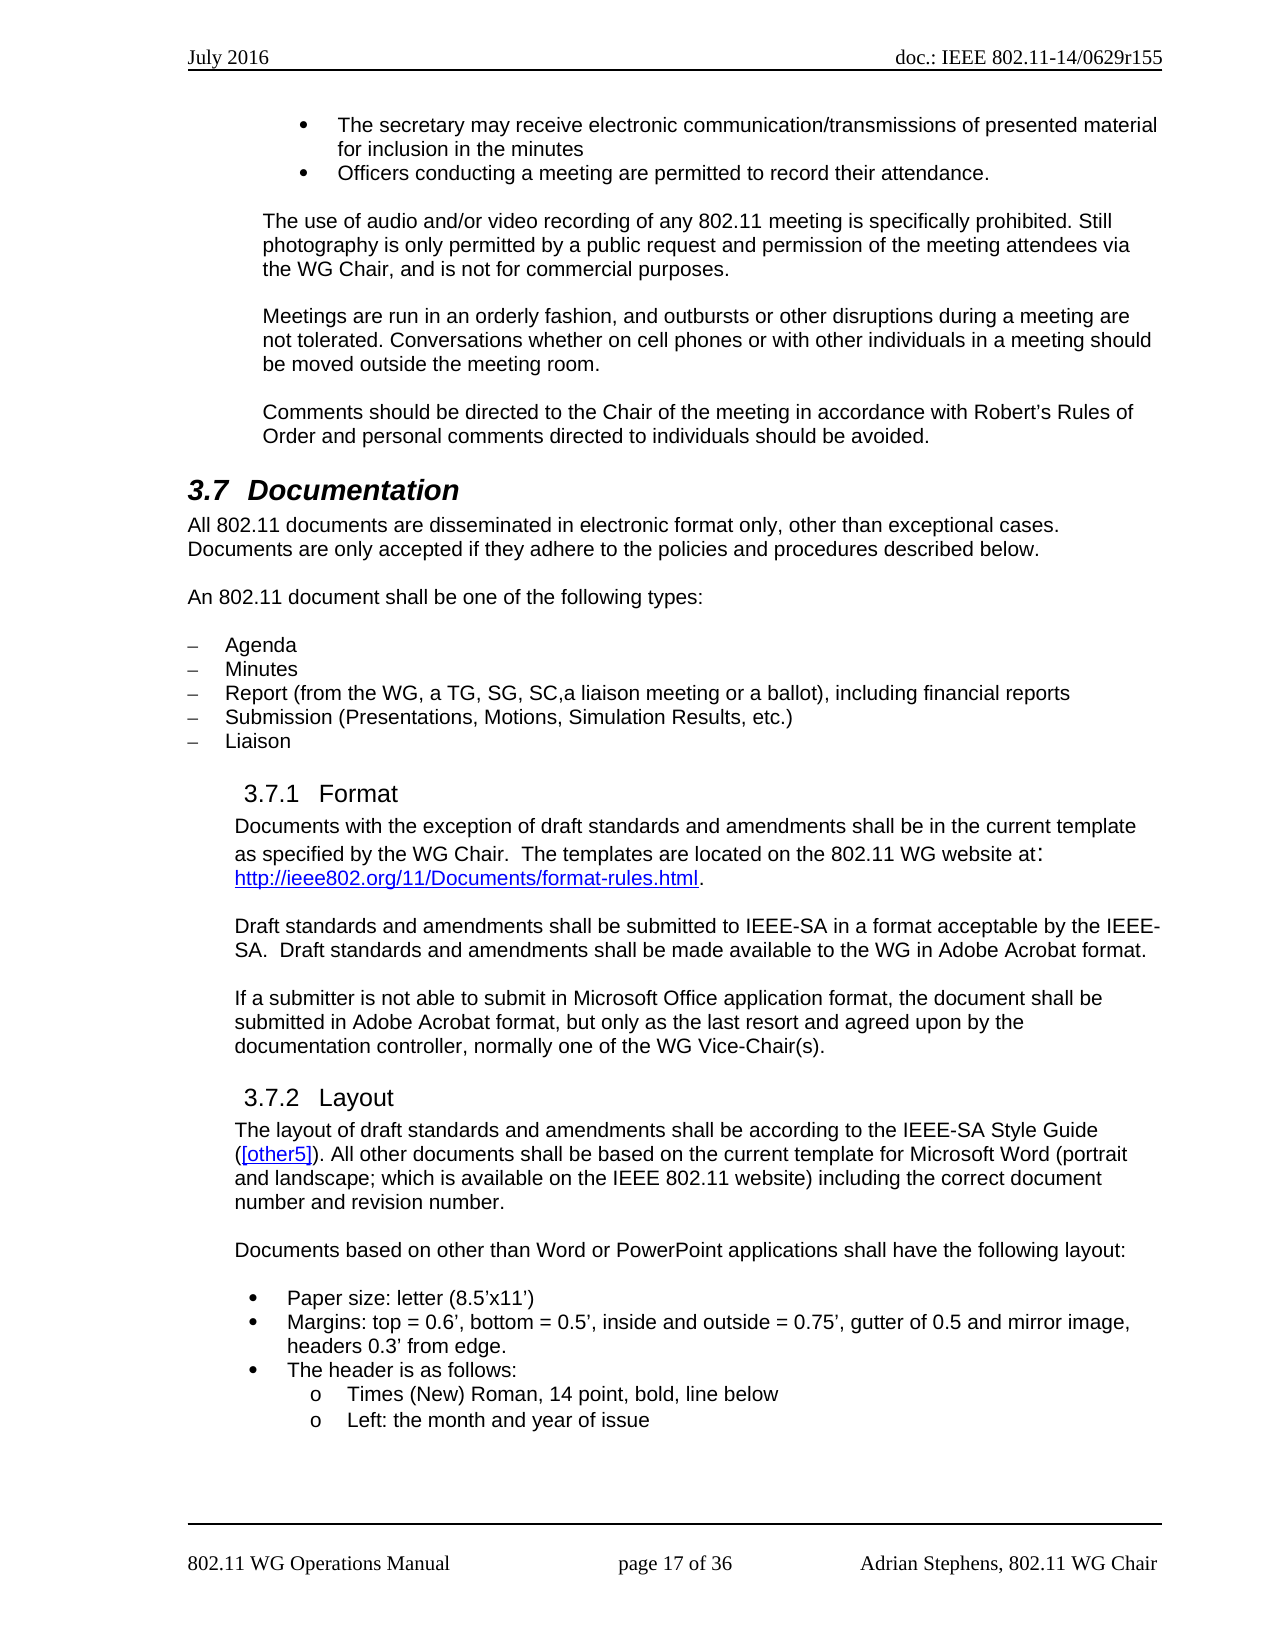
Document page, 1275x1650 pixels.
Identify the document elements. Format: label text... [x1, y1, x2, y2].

text Comments should be directed to the Chair of the meeting in accordance with Robert’s Rules of Order and personal comments directed to individuals should be avoided. [262, 400, 1162, 448]
list Agenda [187, 633, 1162, 657]
list Paper size: letter (8.5’x11’) [249, 1286, 1162, 1310]
list The header is as follows: [249, 1358, 1162, 1382]
list Report (from the WG, a TG, SG, SC,a liaison meeting or a ballot), including financial reports [187, 681, 1162, 705]
list Submission (Presentations, Motions, Simulation Results, etc.) [187, 705, 1162, 729]
list Left: the month and year of issue [309, 1408, 1162, 1433]
list Liaison [187, 729, 1162, 753]
text Meetings are run in an orderly fashion, and outbursts or other disruptions during a meeting are not tolerated. Conversations whether on cell phones or with other individuals in a meeting should be moved outside the meeting room. [262, 304, 1162, 376]
text If a submitter is not able to submit in Microsoft Office application format, the document shall be submitted in Adobe Acrobat format, but only as the last resort and agreed upon by the documentation controller, normally one of the WG Vice-Chair(s). [234, 986, 1162, 1058]
subtitle Format [244, 778, 1162, 807]
text The use of audio and/or video recording of any 802.11 meeting is specifically prohibited. Still photography is only permitted by a public request and permission of the meeting attendees via the WG Chair, and is not for commercial purposes. [262, 208, 1162, 280]
subtitle Documentation [187, 473, 1162, 507]
list Margins: top = 0.6’, bottom = 0.5’, inside and outside = 0.75’, gutter of 0.5 and mirror image, headers 0.3’ from edge. [249, 1310, 1162, 1358]
text All 802.11 documents are disseminated in electronic format only, other than exceptional cases. Documents are only accepted if they adhere to the policies and procedures described below. An 802.11 document shall be one of the following types: [187, 513, 1162, 609]
list The secretary may receive electronic communication/transmissions of presented material for inclusion in the minutes [300, 112, 1162, 161]
subtitle Layout [244, 1083, 1162, 1112]
text The layout of draft standards and amendments shall be according to the IEEE-SA Style Guide ([other5]). All other documents shall be based on the current template for Microsoft Word (portrait and landscape; which is available on the IEEE 802.11 website) including the correct document number and revision number. [234, 1118, 1162, 1214]
text Documents with the exception of draft standards and amendments shall be in the current template as specified by the WG Chair. The templates are located on the 802.11 WG website at: http://ieee802.org/11/Documents/format-rules.html. [234, 813, 1162, 890]
list Minutes [187, 657, 1162, 681]
list Officers conducting a meeting are permitted to record their attendance. [300, 161, 1162, 184]
list Times (New) Roman, 14 point, bold, line below [309, 1382, 1162, 1408]
text Draft standards and amendments shall be submitted to IEEE-SA in a format acceptable by the IEEE-SA. Draft standards and amendments shall be made available to the WG in Adobe Acrobat format. [234, 914, 1162, 962]
text Documents based on other than Word or PowerPoint applications shall have the following layout: [234, 1238, 1162, 1262]
